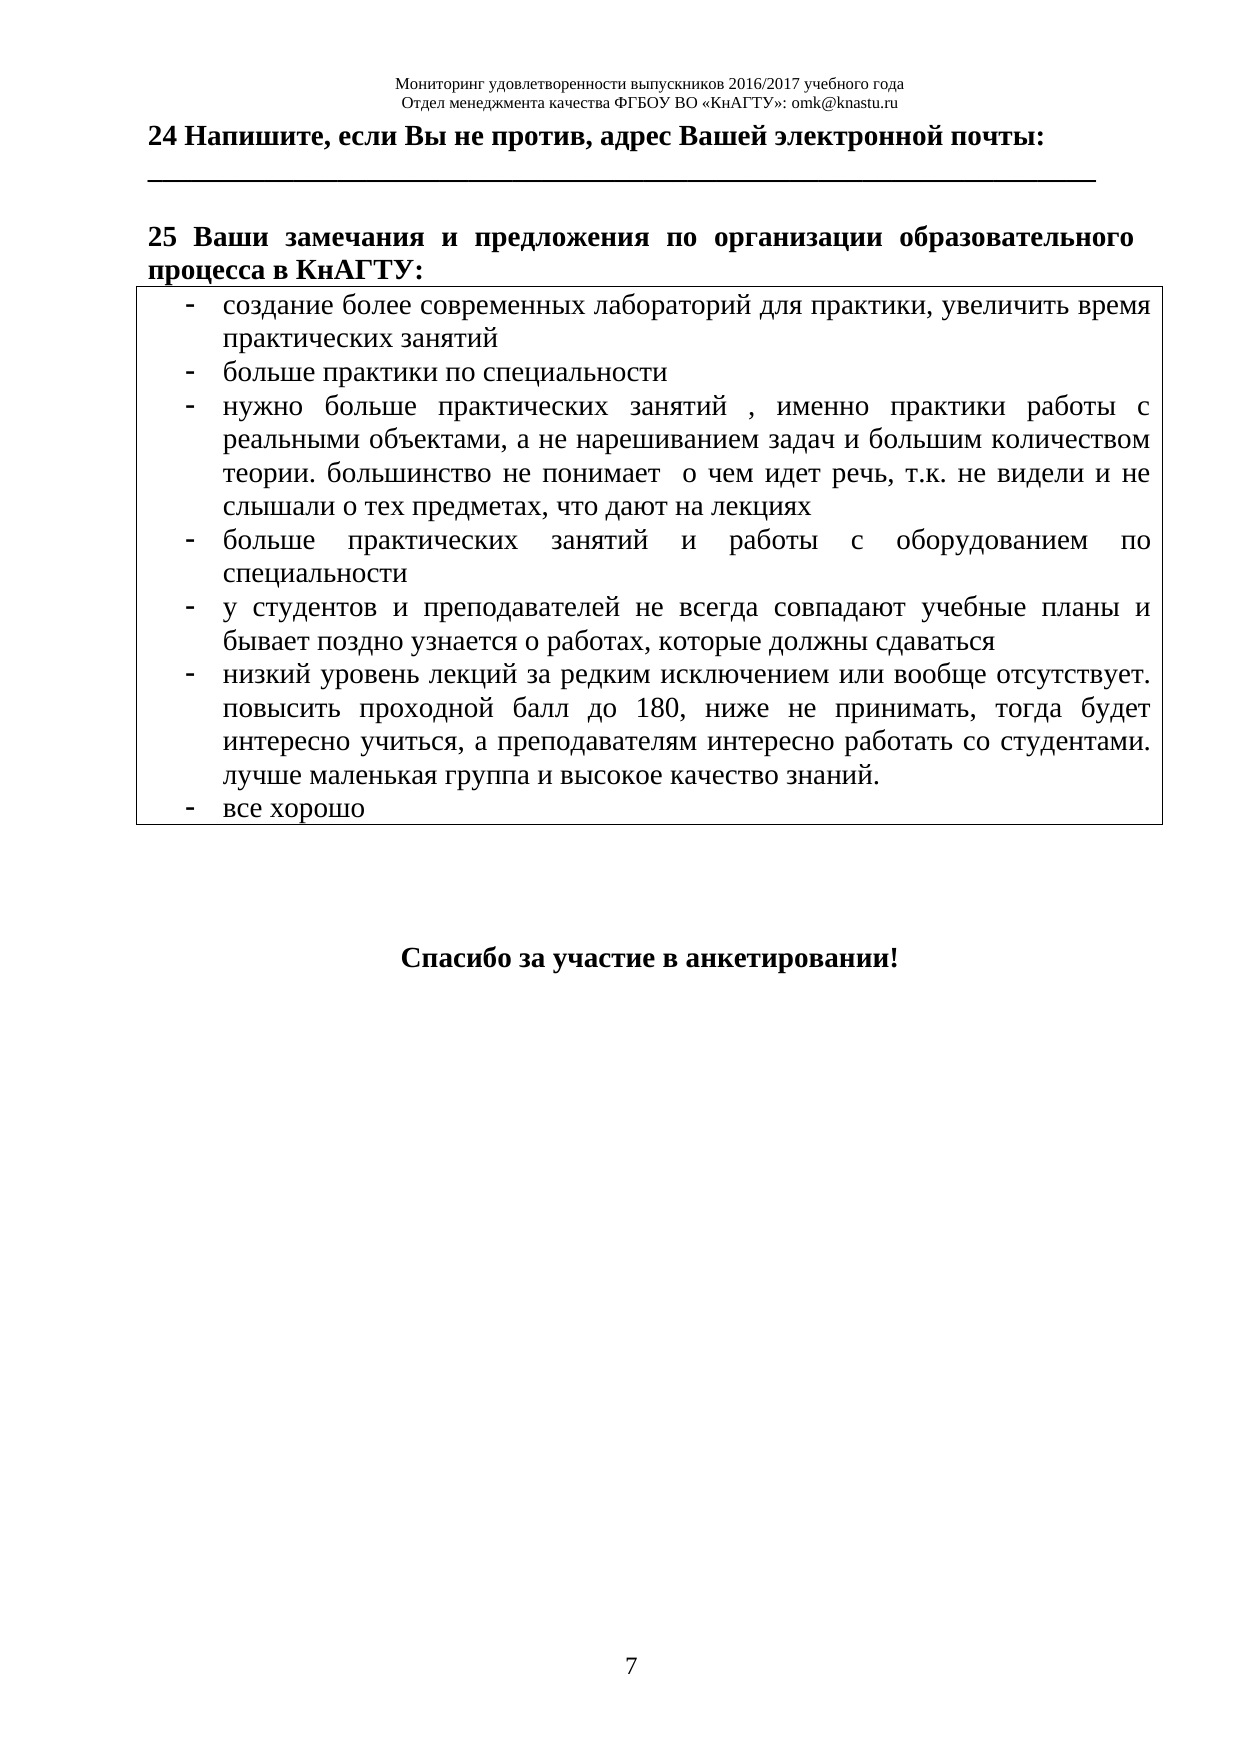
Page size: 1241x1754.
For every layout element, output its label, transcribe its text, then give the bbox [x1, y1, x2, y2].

text Спасибо за участие в анкетировании! [148, 941, 1152, 974]
text 24 Напишите, если Вы не против, адрес Вашей электронной почты: [148, 118, 1152, 152]
text _________________________________________________________________ [148, 152, 1152, 185]
text 25 Ваши замечания и предложения по организации образовательного процесса в КнАГТУ: [148, 219, 1152, 286]
table_header создание более современных лабораторий для практики, увеличить время практических занятий больше практики по специальности нужно больше практических занятий , именно практики работы с реальными объектами, а не нарешиванием задач и большим количеством теории. большинство не понимает о чем идет речь, т.к. не видели и не слышали о тех предметах, что дают на лекциях больше практических занятий и работы с оборудованием по специальности у студентов и преподавателей не всегда совпадают учебные планы и бывает поздно узнается о работах, которые должны сдаваться низкий уровень лекций за редким исключением или вообще отсутствует. повысить проходной балл до 180, ниже не принимать, тогда будет интересно учиться, а преподавателям интересно работать со студентами. лучше маленькая группа и высокое качество знаний. все хорошо [137, 287, 1162, 824]
